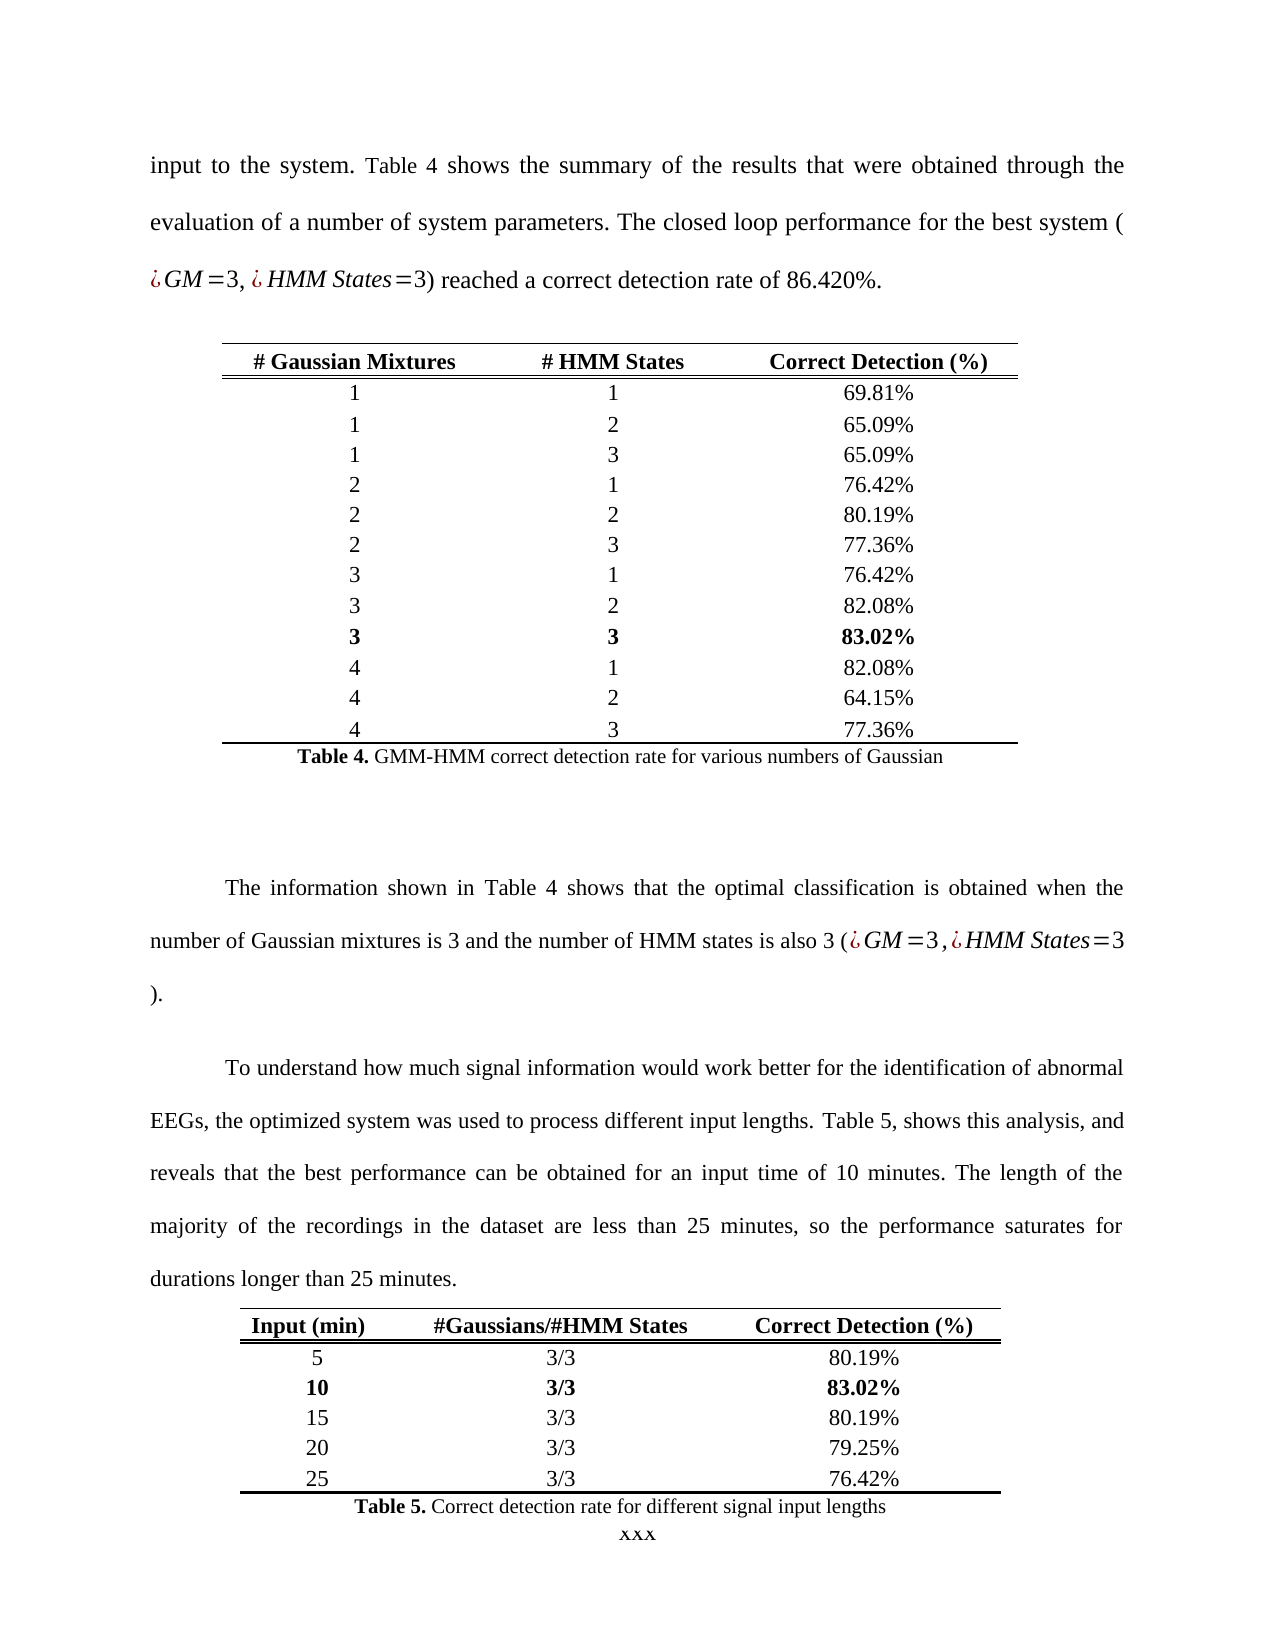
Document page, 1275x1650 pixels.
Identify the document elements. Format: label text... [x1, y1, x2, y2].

text The information shown in Table 4 shows that the optimal classification is obtained when the number of Gaussian mixtures is 3 and the number of HMM states is also 3 (). [150, 343, 1125, 1007]
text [150, 150, 1125, 294]
text To understand how much signal information would work better for the identification of abnormal EEGs, the optimized system was used to process different input lengths. Table 5, shows this analysis, and reveals that the best performance can be obtained for an input time of 10 minutes. The length of the majority of the recordings in the dataset are less than 25 minutes, so the performance saturates for durations longer than 25 minutes. [150, 1054, 1125, 1291]
